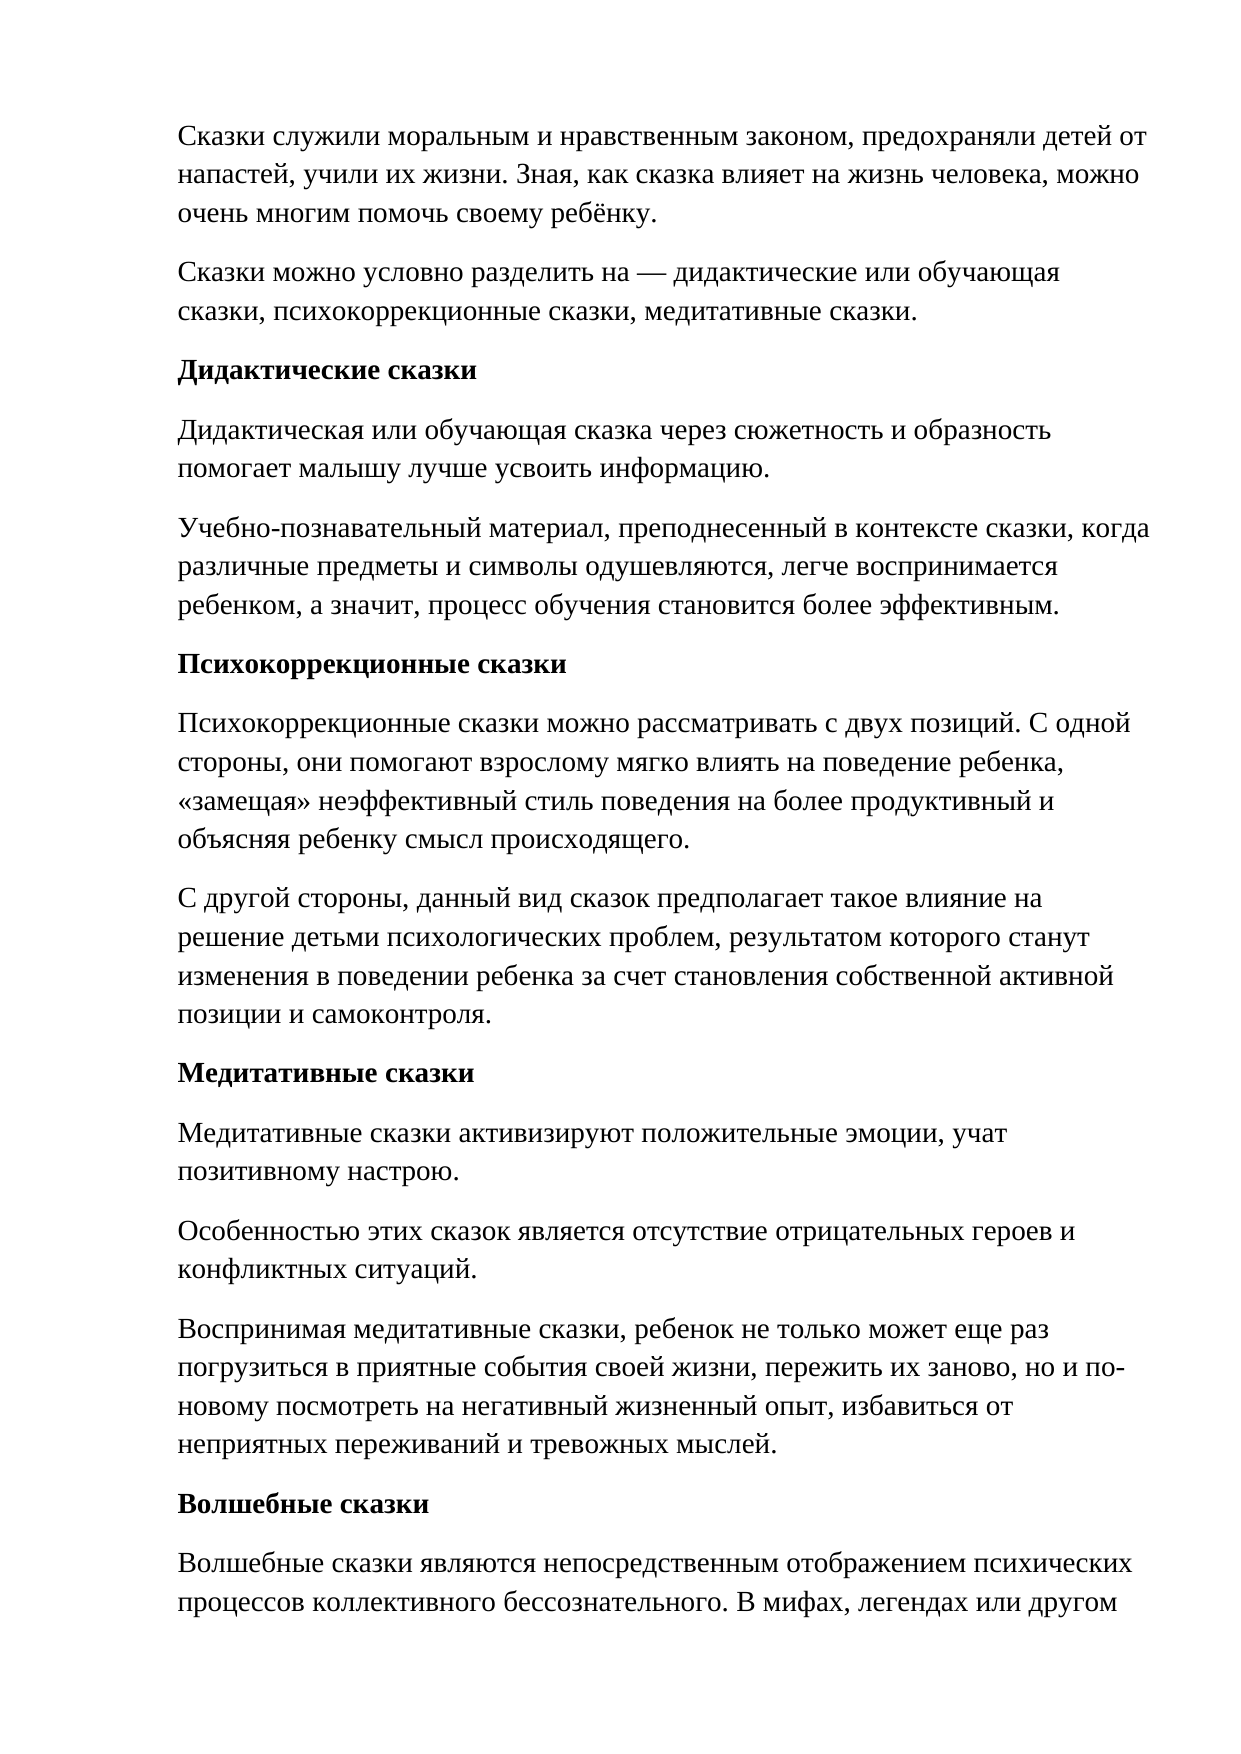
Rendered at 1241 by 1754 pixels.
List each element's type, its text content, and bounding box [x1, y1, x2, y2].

text Дидактическая или обучающая сказка через сюжетность и образность помогает малышу лучше усвоить информацию. [177, 412, 1152, 484]
text Медитативные сказки [177, 1056, 1152, 1089]
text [177, 1545, 1152, 1617]
text С другой стороны, данный вид сказок предполагает такое влияние на решение детьми психологических проблем, результатом которого станут изменения в поведении ребенка за счет становления собственной активной позиции и самоконтроля. [177, 881, 1152, 1030]
text Дидактические сказки [177, 352, 1152, 386]
text Психокоррекционные сказки [177, 646, 1152, 680]
text Волшебные сказки [177, 1486, 1152, 1519]
text Воспринимая медитативные сказки, ребенок не только может еще раз погрузиться в приятные события своей жизни, пережить их заново, но и по-новому посмотреть на негативный жизненный опыт, избавиться от неприятных переживаний и тревожных мыслей. [177, 1311, 1152, 1460]
text Особенностью этих сказок является отсутствие отрицательных героев и конфликтных ситуаций. [177, 1213, 1152, 1285]
text Медитативные сказки активизируют положительные эмоции, учат позитивному настрою. [177, 1115, 1152, 1187]
text Учебно-познавательный материал, преподнесенный в контексте сказки, когда различные предметы и символы одушевляются, легче воспринимается ребенком, а значит, процесс обучения становится более эффективным. [177, 510, 1152, 620]
text Сказки служили моральным и нравственным законом, предохраняли детей от напастей, учили их жизни. Зная, как сказка влияет на жизнь человека, можно очень многим помочь своему ребёнку. [177, 118, 1152, 229]
text Психокоррекционные сказки можно рассматривать с двух позиций. С одной стороны, они помогают взрослому мягко влиять на поведение ребенка, «замещая» неэффективный стиль поведения на более продуктивный и объясняя ребенку смысл происходящего. [177, 706, 1152, 855]
text Сказки можно условно разделить на — дидактические или обучающая сказки, психокоррекционные сказки, медитативные сказки. [177, 254, 1152, 327]
